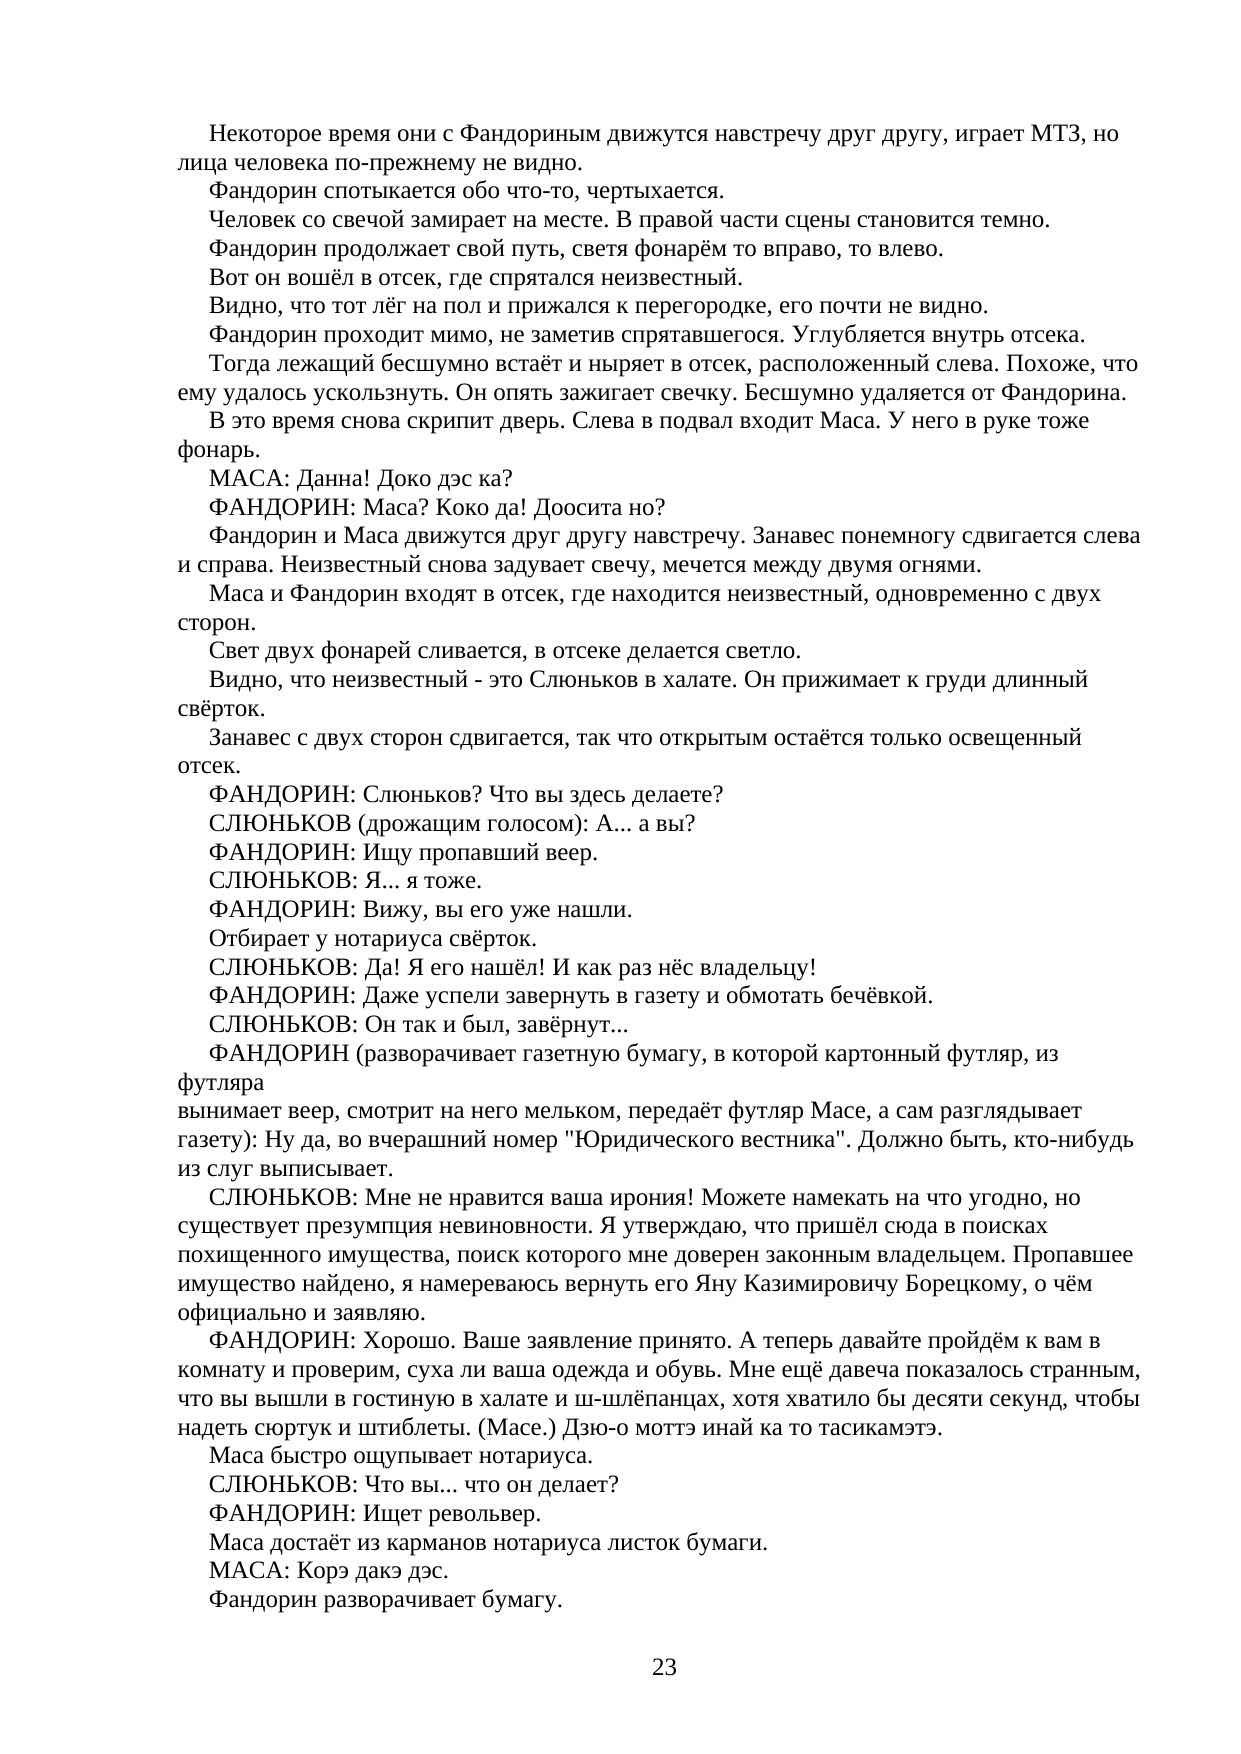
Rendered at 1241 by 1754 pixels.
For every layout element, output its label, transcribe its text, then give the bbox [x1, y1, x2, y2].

text МАСА: Данна! Доко дэс ка? [177, 463, 1152, 492]
text что вы вышли в гостиную в халате и ш-шлёпанцах, хотя хватило бы десяти секунд, чтобы [177, 1383, 1152, 1412]
text из слуг выписывает. [177, 1153, 1152, 1182]
text Человек со свечой замирает на месте. В правой части сцены становится темно. [177, 204, 1152, 233]
text Тогда лежащий бесшумно встаёт и ныряет в отсек, расположенный слева. Похоже, что [177, 348, 1152, 377]
text Видно, что неизвестный - это Слюньков в халате. Он прижимает к груди длинный [177, 664, 1152, 693]
text Маса и Фандорин входят в отсек, где находится неизвестный, одновременно с двух [177, 578, 1152, 607]
text Занавес с двух сторон сдвигается, так что открытым остаётся только освещенный [177, 722, 1152, 751]
text ему удалось ускользнуть. Он опять зажигает свечку. Бесшумно удаляется от Фандорина. [177, 377, 1152, 406]
text газету): Ну да, во вчерашний номер "Юридического вестника". Должно быть, кто-нибудь [177, 1124, 1152, 1153]
text похищенного имущества, поиск которого мне доверен законным владельцем. Пропавшее [177, 1239, 1152, 1268]
text ФАНДОРИН: Ищу пропавший веер. [177, 837, 1152, 866]
text Фандорин продолжает свой путь, светя фонарём то вправо, то влево. [177, 233, 1152, 262]
text комнату и проверим, суха ли ваша одежда и обувь. Мне ещё давеча показалось странным, [177, 1354, 1152, 1383]
text СЛЮНЬКОВ: Да! Я его нашёл! И как раз нёс владельцу! [177, 952, 1152, 981]
text ФАНДОРИН: Даже успели завернуть в газету и обмотать бечёвкой. [177, 981, 1152, 1009]
text Свет двух фонарей сливается, в отсеке делается светло. [177, 636, 1152, 664]
text СЛЮНЬКОВ: Мне не нравится ваша ирония! Можете намекать на что угодно, но [177, 1182, 1152, 1211]
text существует презумпция невиновности. Я утверждаю, что пришёл сюда в поисках [177, 1211, 1152, 1239]
text ФАНДОРИН (разворачивает газетную бумагу, в которой картонный футляр, из футляра [177, 1038, 1152, 1096]
text СЛЮНЬКОВ: Я... я тоже. [177, 866, 1152, 894]
text имущество найдено, я намереваюсь вернуть его Яну Казимировичу Борецкому, о чём [177, 1268, 1152, 1297]
text отсек. [177, 751, 1152, 779]
text ФАНДОРИН: Маса? Коко да! Доосита но? [177, 492, 1152, 521]
text ФАНДОРИН: Хорошо. Ваше заявление принято. А теперь давайте пройдём к вам в [177, 1326, 1152, 1354]
text МАСА: Корэ дакэ дэс. [177, 1556, 1152, 1584]
text Вот он вошёл в отсек, где спрятался неизвестный. [177, 262, 1152, 291]
text сторон. [177, 607, 1152, 636]
text СЛЮНЬКОВ (дрожащим голосом): А... а вы? [177, 808, 1152, 837]
text Фандорин спотыкается обо что-то, чертыхается. [177, 176, 1152, 204]
text СЛЮНЬКОВ: Он так и был, завёрнут... [177, 1009, 1152, 1038]
text вынимает веер, смотрит на него мельком, передаёт футляр Масе, а сам разглядывает [177, 1096, 1152, 1124]
text В это время снова скрипит дверь. Слева в подвал входит Маса. У него в руке тоже [177, 406, 1152, 434]
text лица человека по-прежнему не видно. [177, 147, 1152, 176]
text ФАНДОРИН: Слюньков? Что вы здесь делаете? [177, 779, 1152, 808]
text СЛЮНЬКОВ: Что вы... что он делает? [177, 1469, 1152, 1498]
text ФАНДОРИН: Ищет револьвер. [177, 1498, 1152, 1527]
text и справа. Неизвестный снова задувает свечу, мечется между двумя огнями. [177, 549, 1152, 578]
text Видно, что тот лёг на пол и прижался к перегородке, его почти не видно. [177, 291, 1152, 319]
text фонарь. [177, 434, 1152, 463]
text Отбирает у нотариуса свёрток. [177, 923, 1152, 952]
text официально и заявляю. [177, 1297, 1152, 1326]
text Фандорин разворачивает бумагу. [177, 1584, 1152, 1613]
text Фандорин проходит мимо, не заметив спрятавшегося. Углубляется внутрь отсека. [177, 319, 1152, 348]
text свёрток. [177, 693, 1152, 722]
text Маса достаёт из карманов нотариуса листок бумаги. [177, 1527, 1152, 1556]
text Некоторое время они с Фандориным движутся навстречу друг другу, играет МТЗ, но [177, 118, 1152, 147]
text ФАНДОРИН: Вижу, вы его уже нашли. [177, 894, 1152, 923]
text Маса быстро ощупывает нотариуса. [177, 1441, 1152, 1469]
text надеть сюртук и штиблеты. (Масе.) Дзю-о моттэ инай ка то тасикамэтэ. [177, 1412, 1152, 1441]
text Фандорин и Маса движутся друг другу навстречу. Занавес понемногу сдвигается слева [177, 521, 1152, 549]
